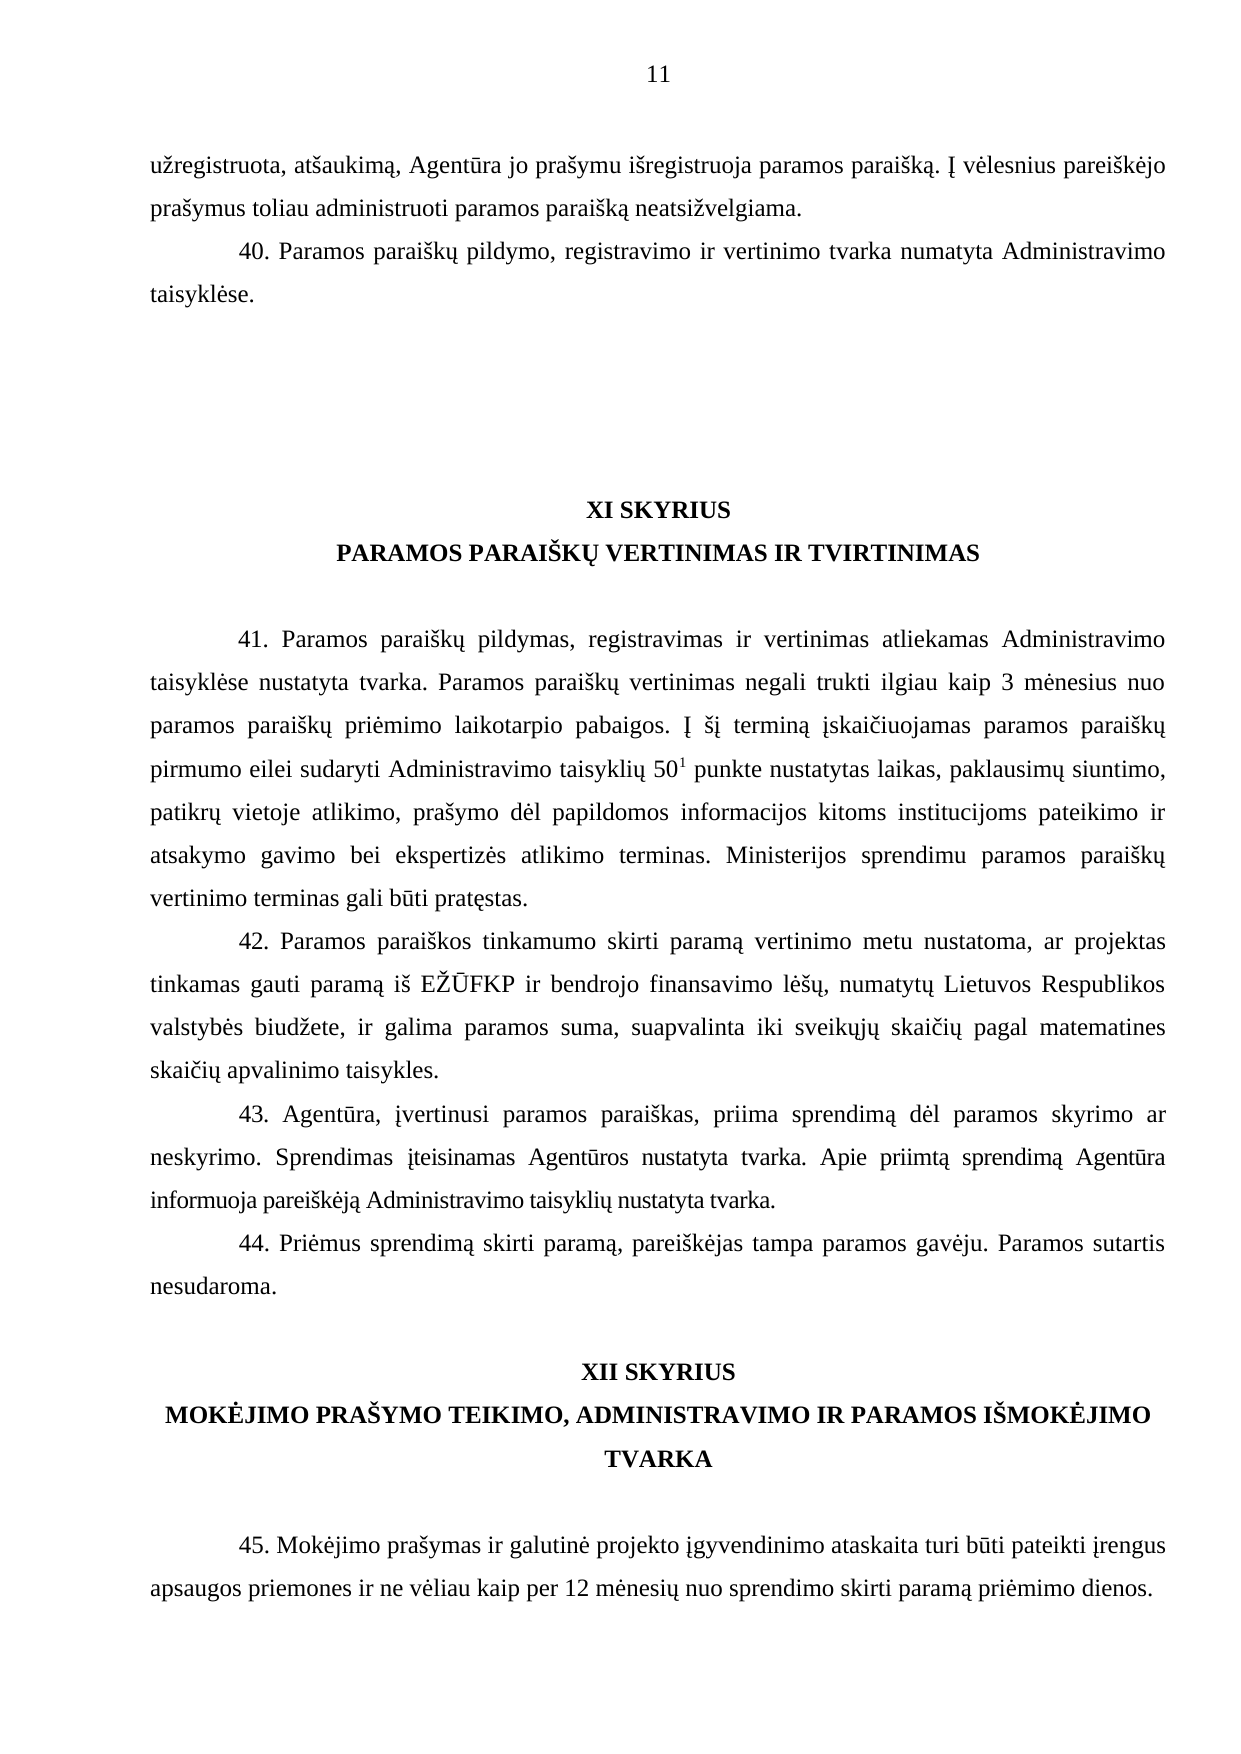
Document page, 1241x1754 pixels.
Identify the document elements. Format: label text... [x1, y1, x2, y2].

text MOKĖJIMO PRAŠYMO TEIKIMO, ADMINISTRAVIMO IR PARAMOS IŠMOKĖJIMO TVARKA [150, 1401, 1167, 1472]
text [150, 150, 1167, 222]
text PARAMOS PARAIŠKŲ VERTINIMAS IR TVIRTINIMAS [150, 538, 1167, 567]
text XI SKYRIUS [150, 495, 1167, 524]
text 42. Paramos paraiškos tinkamumo skirti paramą vertinimo metu nustatoma, ar projektas tinkamas gauti paramą iš EŽŪFKP ir bendrojo finansavimo lėšų, numatytų Lietuvos Respublikos valstybės biudžete, ir galima paramos suma, suapvalinta iki sveikųjų skaičių pagal matematines skaičių apvalinimo taisykles. [150, 926, 1167, 1084]
text 41. Paramos paraiškų pildymas, registravimas ir vertinimas atliekamas Administravimo taisyklėse nustatyta tvarka. Paramos paraiškų vertinimas negali trukti ilgiau kaip 3 mėnesius nuo paramos paraiškų priėmimo laikotarpio pabaigos. Į šį terminą įskaičiuojamas paramos paraiškų pirmumo eilei sudaryti Administravimo taisyklių 501 punkte nustatytas laikas, paklausimų siuntimo, patikrų vietoje atlikimo, prašymo dėl papildomos informacijos kitoms institucijoms pateikimo ir atsakymo gavimo bei ekspertizės atlikimo terminas. Ministerijos sprendimu paramos paraiškų vertinimo terminas gali būti pratęstas. [150, 624, 1167, 912]
text 45. Mokėjimo prašymas ir galutinė projekto įgyvendinimo ataskaita turi būti pateikti įrengus apsaugos priemones ir ne vėliau kaip per 12 mėnesių nuo sprendimo skirti paramą priėmimo dienos. [150, 1530, 1167, 1602]
text 43. Agentūra, įvertinusi paramos paraiškas, priima sprendimą dėl paramos skyrimo ar neskyrimo. Sprendimas įteisinamas Agentūros nustatyta tvarka. Apie priimtą sprendimą Agentūra informuoja pareiškėją Administravimo taisyklių nustatyta tvarka. [150, 1099, 1167, 1214]
text XII SKYRIUS [150, 1357, 1167, 1386]
text 44. Priėmus sprendimą skirti paramą, pareiškėjas tampa paramos gavėju. Paramos sutartis nesudaroma. [150, 1228, 1167, 1300]
text 40. Paramos paraiškų pildymo, registravimo ir vertinimo tvarka numatyta Administravimo taisyklėse. [150, 236, 1167, 308]
